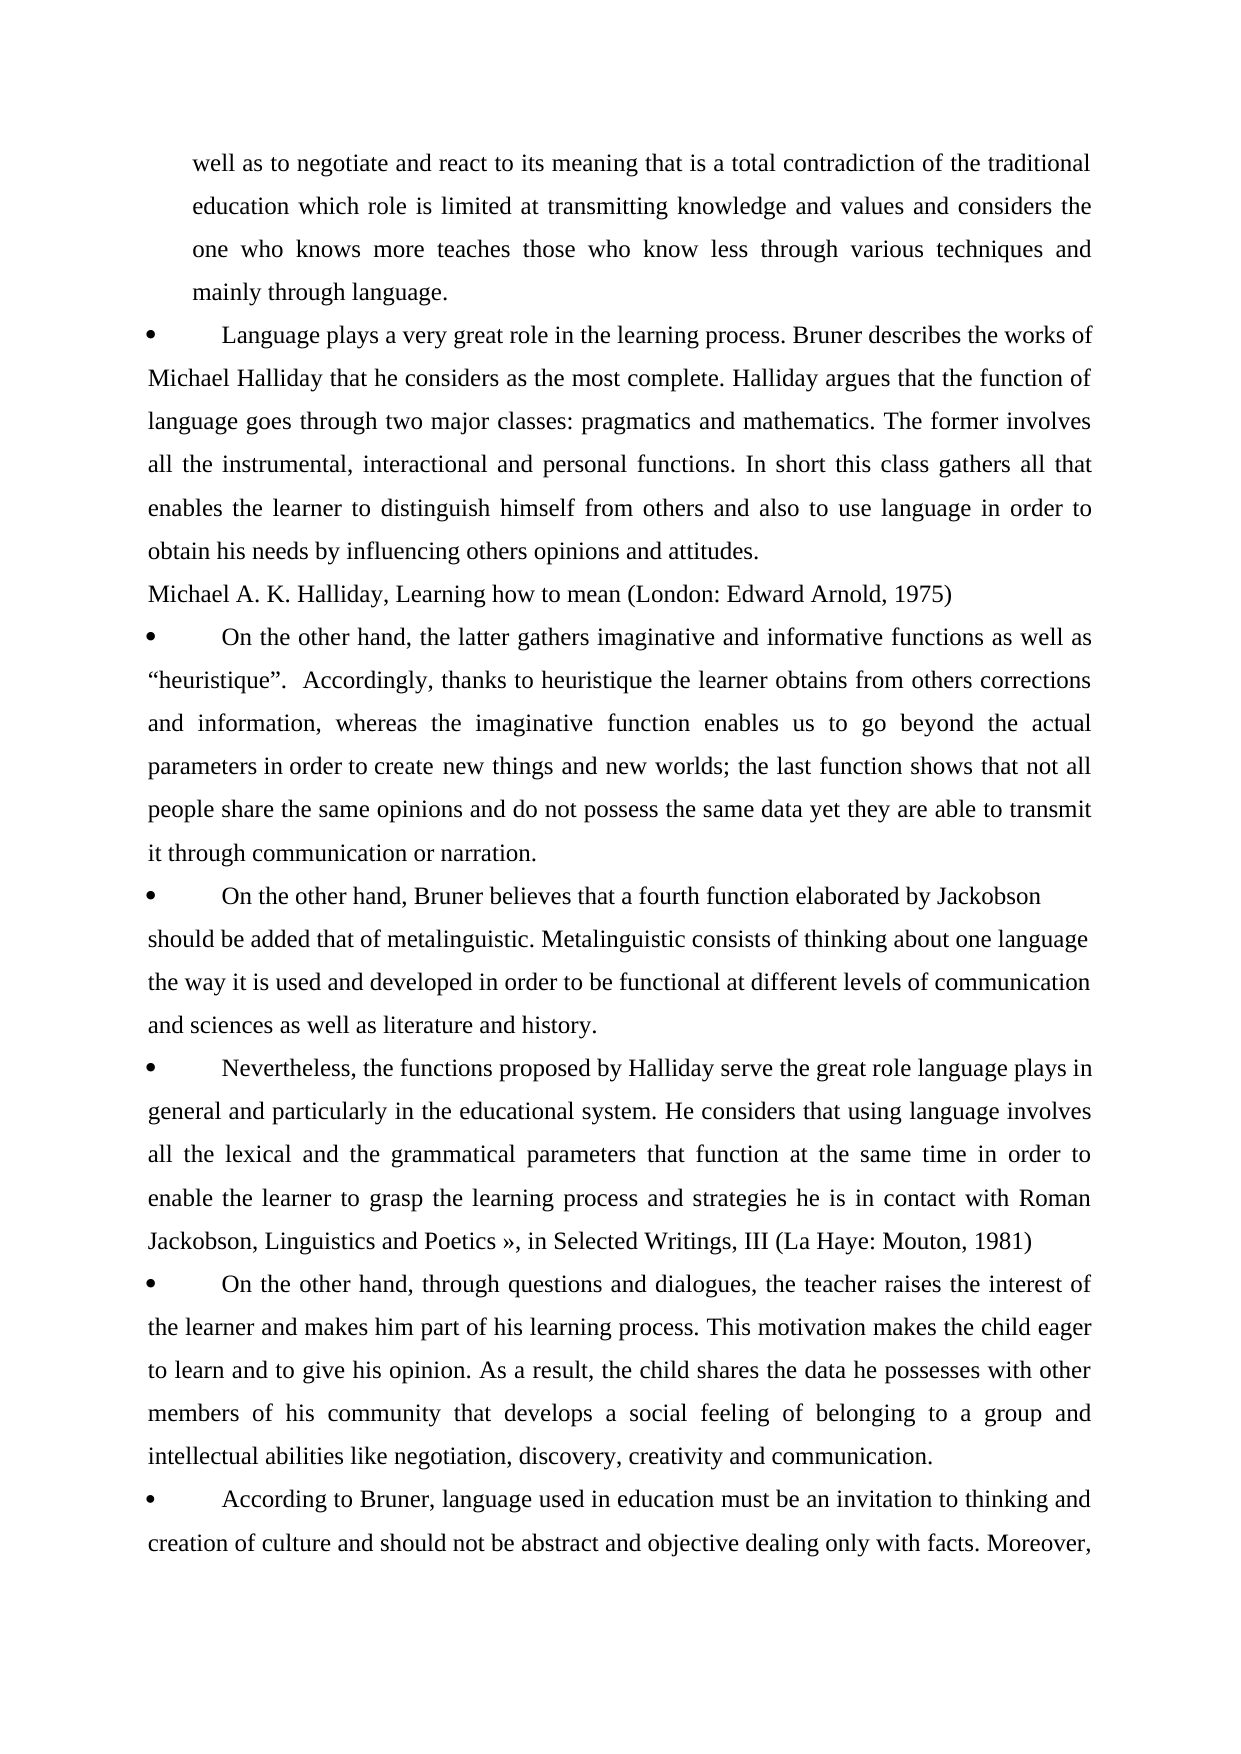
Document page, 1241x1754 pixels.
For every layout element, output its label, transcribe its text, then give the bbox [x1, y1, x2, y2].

list On the other hand, through questions and dialogues, the teacher raises the interest of the learner and makes him part of his learning process. This motivation makes the child eager to learn and to give his opinion. As a result, the child shares the data he possesses with other members of his community that develops a social feeling of belonging to a group and intellectual abilities like negotiation, discovery, creativity and communication. [146, 1269, 1093, 1470]
list Language plays a very great role in the learning process. Bruner describes the works of Michael Halliday that he considers as the most complete. Halliday argues that the function of language goes through two major classes: pragmatics and mathematics. The former involves all the instrumental, interactional and personal functions. In short this class gathers all that enables the learner to distinguish himself from others and also to use language in order to obtain his needs by influencing others opinions and attitudes. [146, 320, 1093, 564]
list Michael A. K. Halliday, Learning how to mean (London: Edward Arnold, 1975) [148, 579, 1093, 608]
list On the other hand, the latter gathers imaginative and informative functions as well as “heuristique”. Accordingly, thanks to heuristique the learner obtains from others corrections and information, whereas the imaginative function enables us to go beyond the actual parameters in order to create new things and new worlds; the last function shows that not all people share the same opinions and do not possess the same data yet they are able to transmit it through communication or narration. [146, 622, 1093, 866]
list Nevertheless, the functions proposed by Halliday serve the great role language plays in general and particularly in the educational system. He considers that using language involves all the lexical and the grammatical parameters that function at the same time in order to enable the learner to grasp the learning process and strategies he is in contact with Roman Jackobson, Linguistics and Poetics », in Selected Writings, III (La Haye: Mouton, 1981) [146, 1053, 1093, 1254]
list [192, 148, 1093, 306]
list On the other hand, Bruner believes that a fourth function elaborated by Jackobson should be added that of metalinguistic. Metalinguistic consists of thinking about one language the way it is used and developed in order to be functional at different levels of communication and sciences as well as literature and history. [146, 881, 1093, 1039]
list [146, 1484, 1093, 1556]
